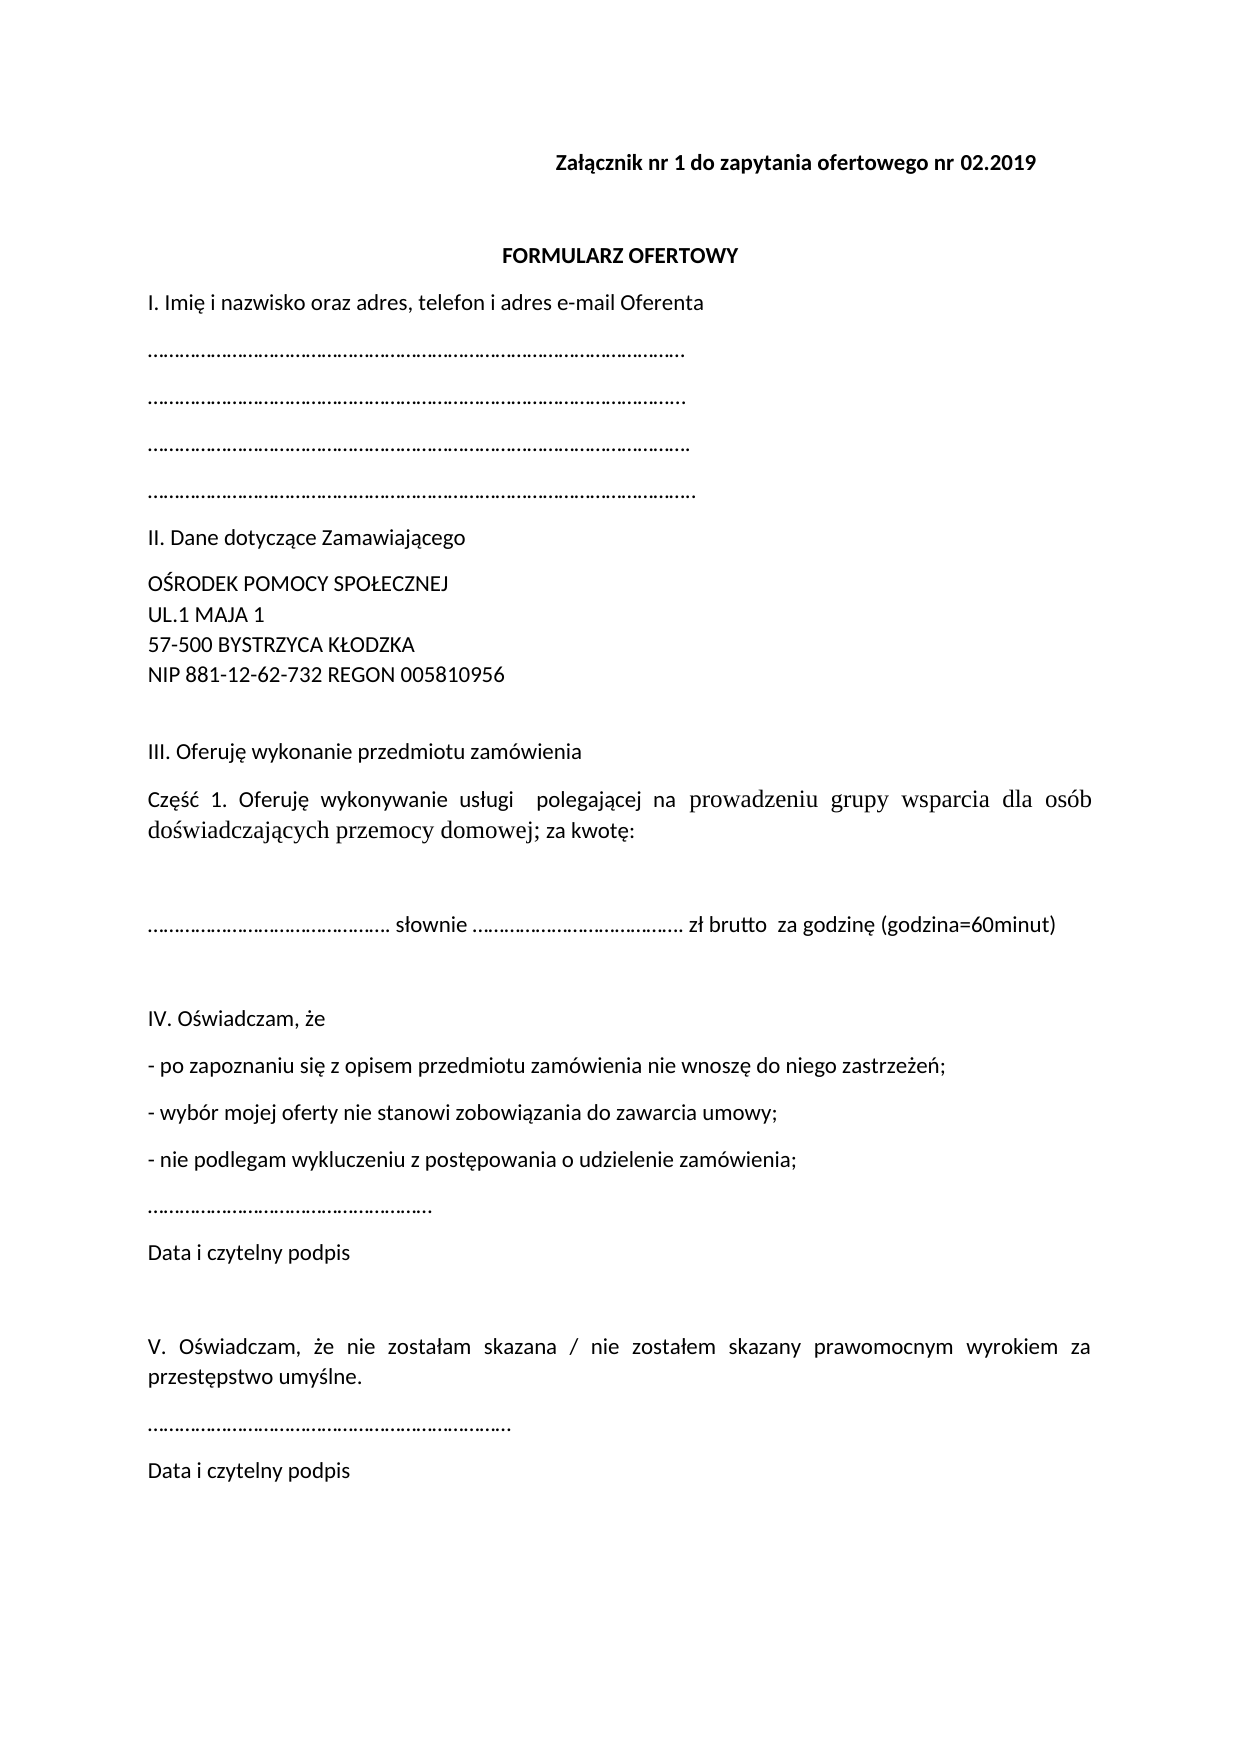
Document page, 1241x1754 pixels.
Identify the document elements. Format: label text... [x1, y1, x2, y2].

text Część 1. Oferuję wykonywanie usługi polegającej na prowadzeniu grupy wsparcia dla osób doświadczających przemocy domowej; za kwotę: [148, 784, 1093, 844]
text - nie podlegam wykluczeniu z postępowania o udzielenie zamówienia; [148, 1145, 1093, 1173]
text IV. Oświadczam, że [148, 1004, 1093, 1032]
text OŚRODEK POMOCY SPOŁECZNEJ [148, 569, 1093, 597]
text II. Dane dotyczące Zamawiającego [148, 523, 1093, 551]
text …………………………………………………………………………………………. [148, 429, 1093, 457]
text I. Imię i nazwisko oraz adres, telefon i adres e-mail Oferenta [148, 288, 1093, 316]
text FORMULARZ OFERTOWY [148, 241, 1093, 269]
text ………………………………………. słownie …………………………………. zł brutto za godzinę (godzina=60minut) [148, 910, 1093, 938]
text ………………………………………………………………………………………... [148, 382, 1093, 410]
text …………………………………………………………… [148, 1409, 1093, 1437]
text NIP 881-12-62-732 REGON 005810956 [148, 660, 1093, 688]
text ……………………………………………… [148, 1192, 1093, 1219]
text UL.1 MAJA 1 [148, 600, 1093, 628]
text ………………………………………………………………………………………… [148, 335, 1093, 363]
text V. Oświadczam, że nie zostałam skazana / nie zostałem skazany prawomocnym wyrokiem za przestępstwo umyślne. [148, 1332, 1093, 1390]
text Załącznik nr 1 do zapytania ofertowego nr 02.2019 [148, 148, 1093, 176]
text - wybór mojej oferty nie stanowi zobowiązania do zawarcia umowy; [148, 1098, 1093, 1126]
text Data i czytelny podpis [148, 1238, 1093, 1266]
text ………………………………………………………………………………………….. [148, 476, 1093, 504]
text Data i czytelny podpis [148, 1456, 1093, 1484]
text 57-500 BYSTRZYCA KŁODZKA [148, 630, 1093, 658]
text - po zapoznaniu się z opisem przedmiotu zamówienia nie wnoszę do niego zastrzeżeń; [148, 1051, 1093, 1079]
text III. Oferuję wykonanie przedmiotu zamówienia [148, 737, 1093, 765]
